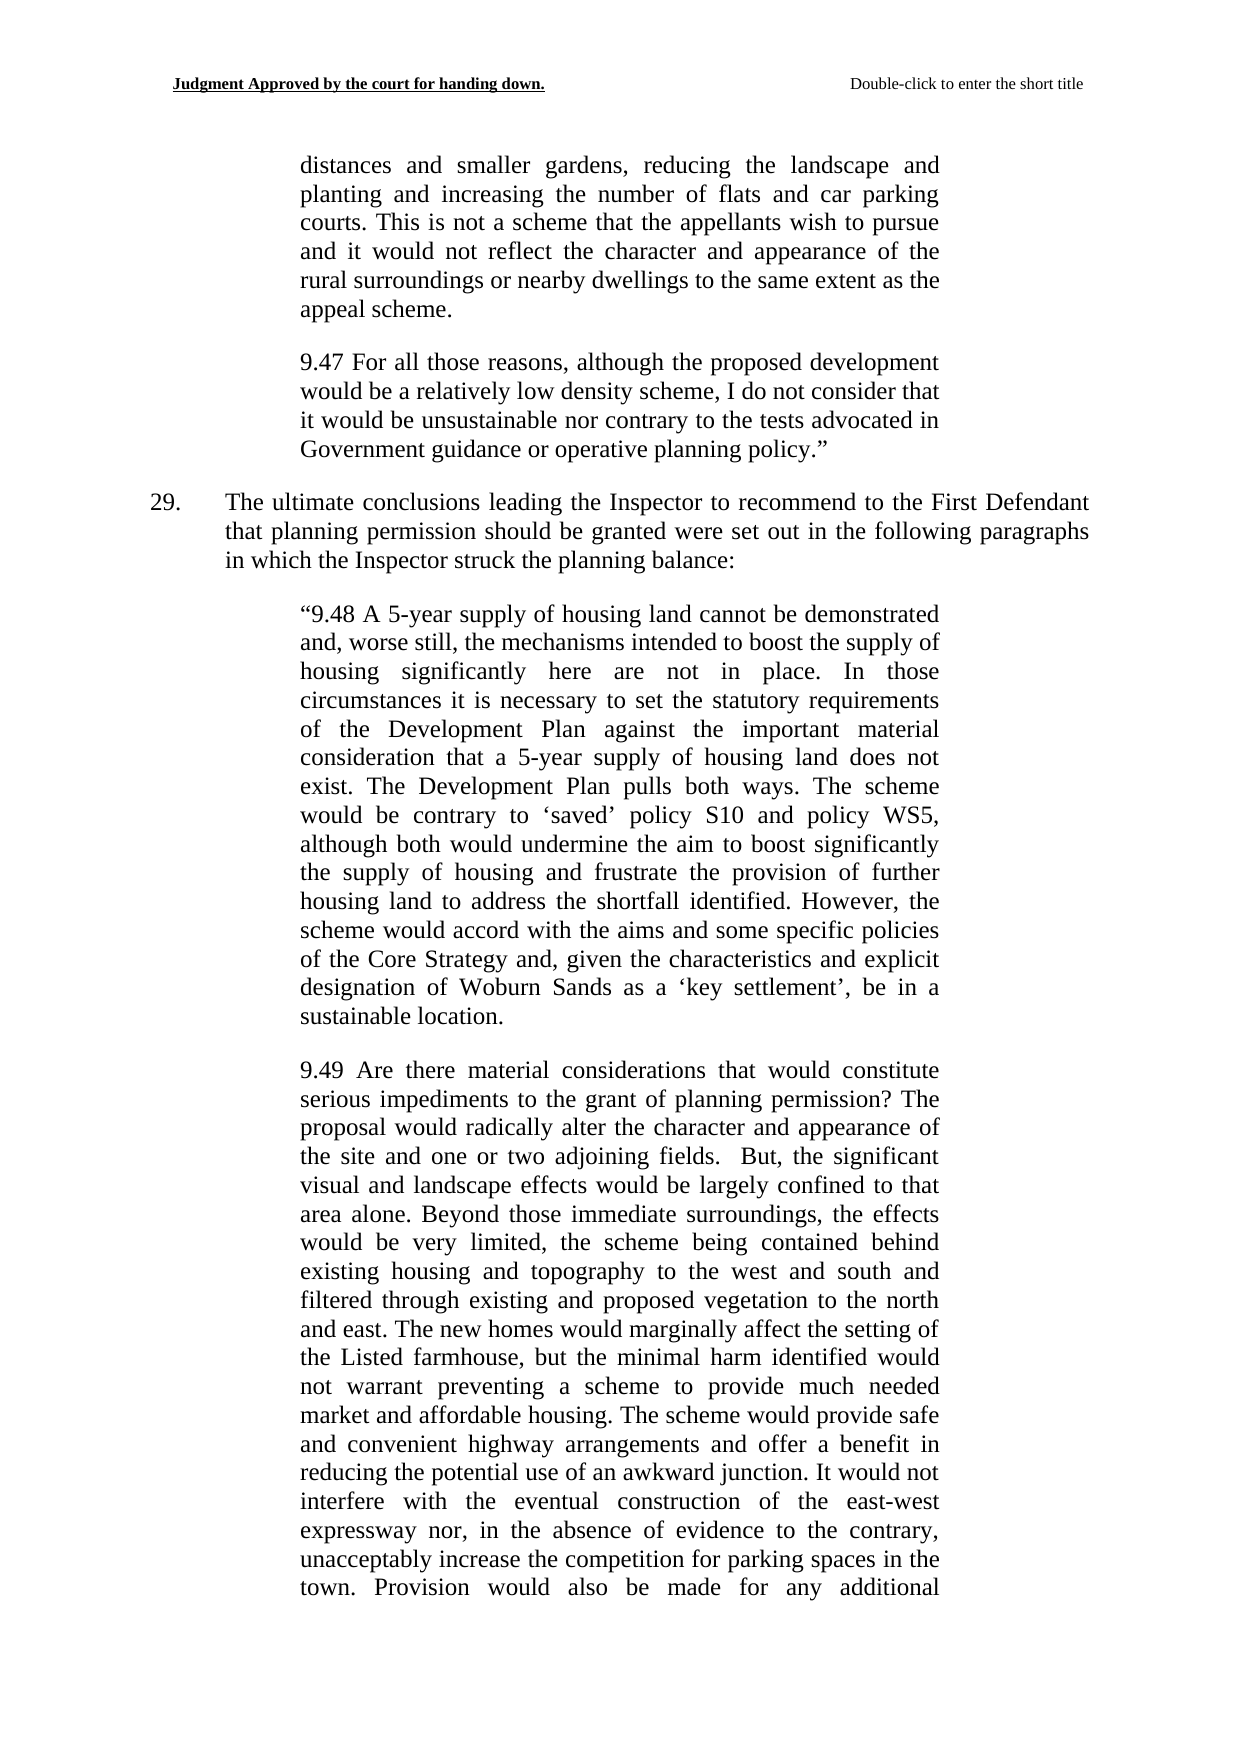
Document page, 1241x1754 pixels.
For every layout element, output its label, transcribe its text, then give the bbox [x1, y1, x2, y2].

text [300, 150, 940, 322]
text “9.48 A 5-year supply of housing land cannot be demonstrated and, worse still, the mechanisms intended to boost the supply of housing significantly here are not in place. In those circumstances it is necessary to set the statutory requirements of the Development Plan against the important material consideration that a 5-year supply of housing land does not exist. The Development Plan pulls both ways. The scheme would be contrary to ‘saved’ policy S10 and policy WS5, although both would undermine the aim to boost significantly the supply of housing and frustrate the provision of further housing land to address the shortfall identified. However, the scheme would accord with the aims and some specific policies of the Core Strategy and, given the characteristics and explicit designation of Woburn Sands as a ‘key settlement’, be in a sustainable location. [300, 599, 940, 1030]
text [300, 1055, 940, 1601]
text 9.47 For all those reasons, although the proposed development would be a relatively low density scheme, I do not consider that it would be unsustainable nor contrary to the tests advocated in Government guidance or operative planning policy.” [300, 347, 940, 462]
text The ultimate conclusions leading the Inspector to recommend to the First Defendant that planning permission should be granted were set out in the following paragraphs in which the Inspector struck the planning balance: [150, 487, 1090, 574]
